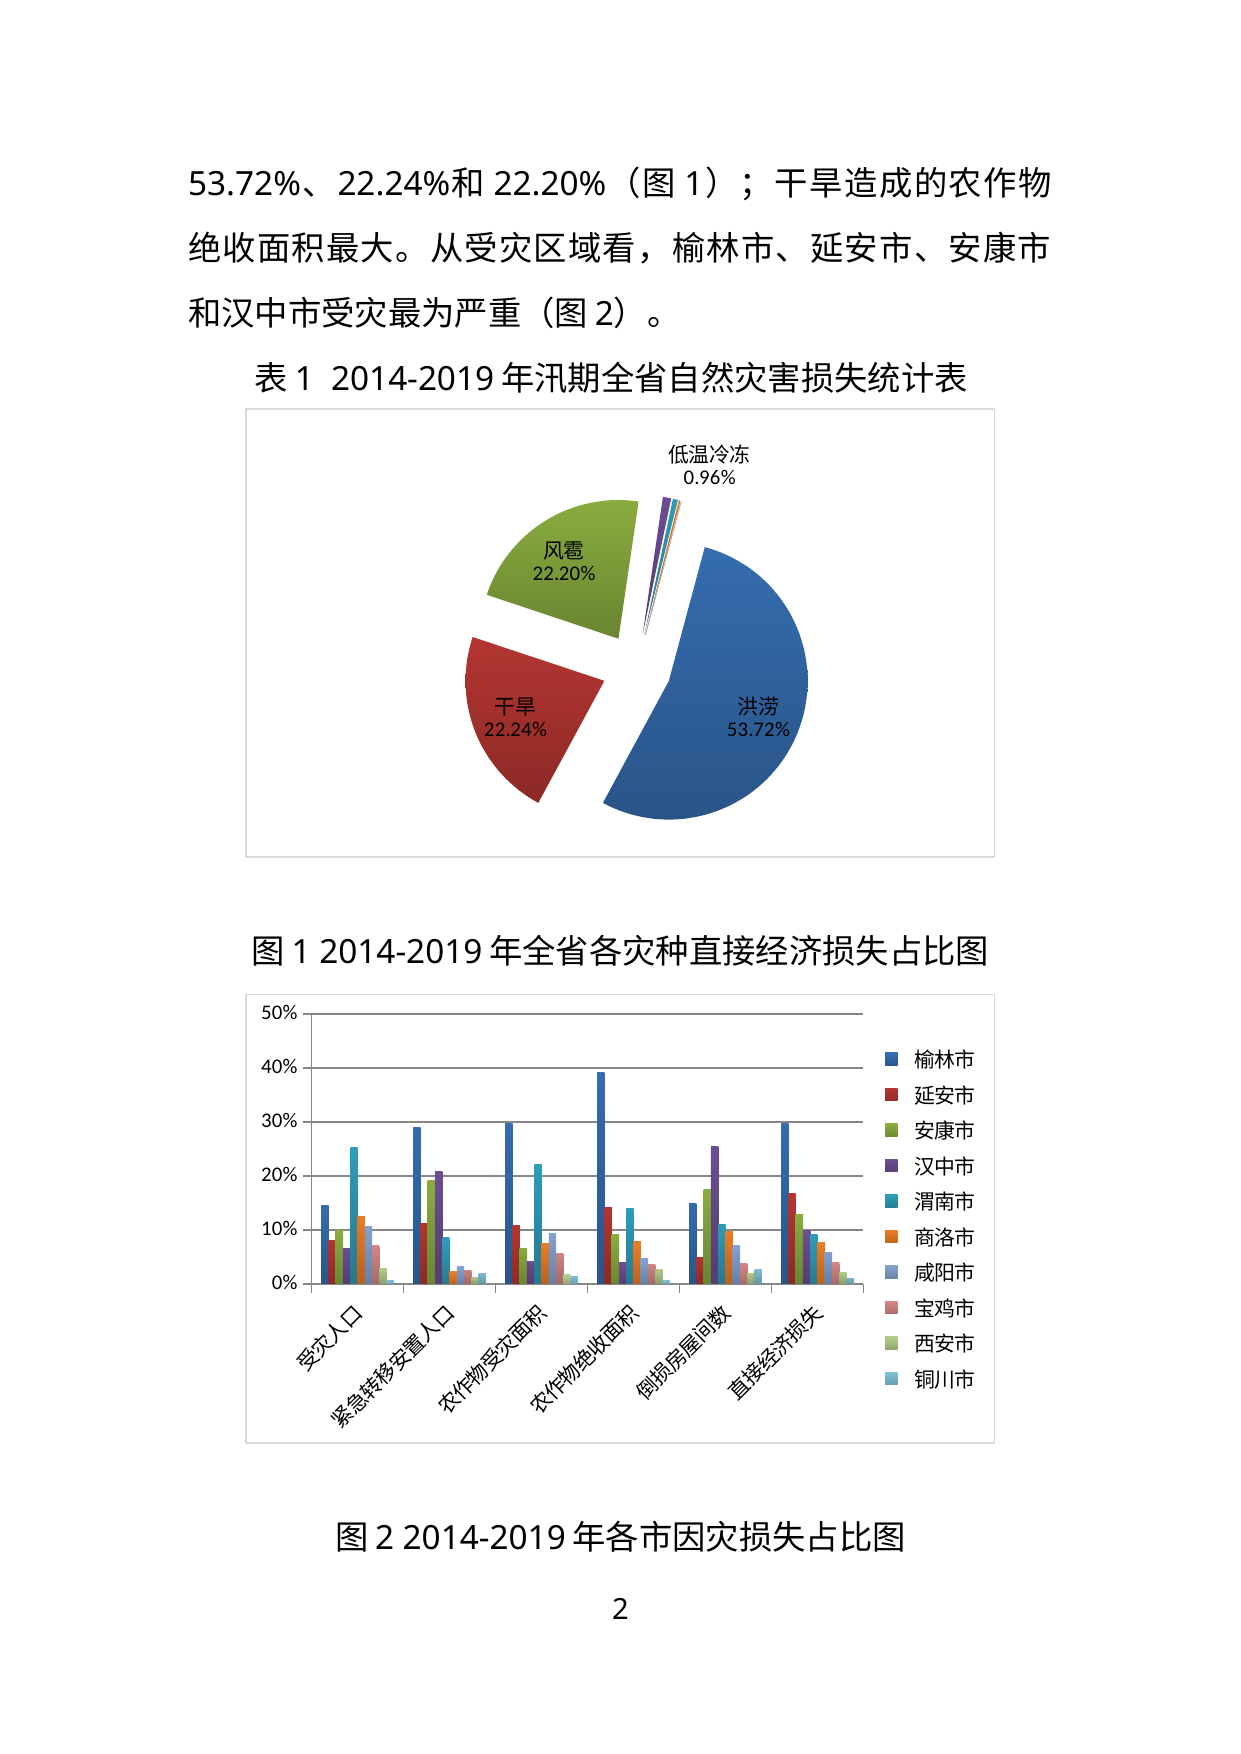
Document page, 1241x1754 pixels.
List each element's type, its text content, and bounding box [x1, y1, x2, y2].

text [188, 148, 1052, 343]
text 图2 2014-2019年各市因灾损失占比图 [188, 1502, 1052, 1567]
text 图1 2014-2019年全省各灾种直接经济损失占比图 [188, 916, 1052, 981]
text 表1 2014-2019年汛期全省自然灾害损失统计表 [188, 343, 1052, 408]
